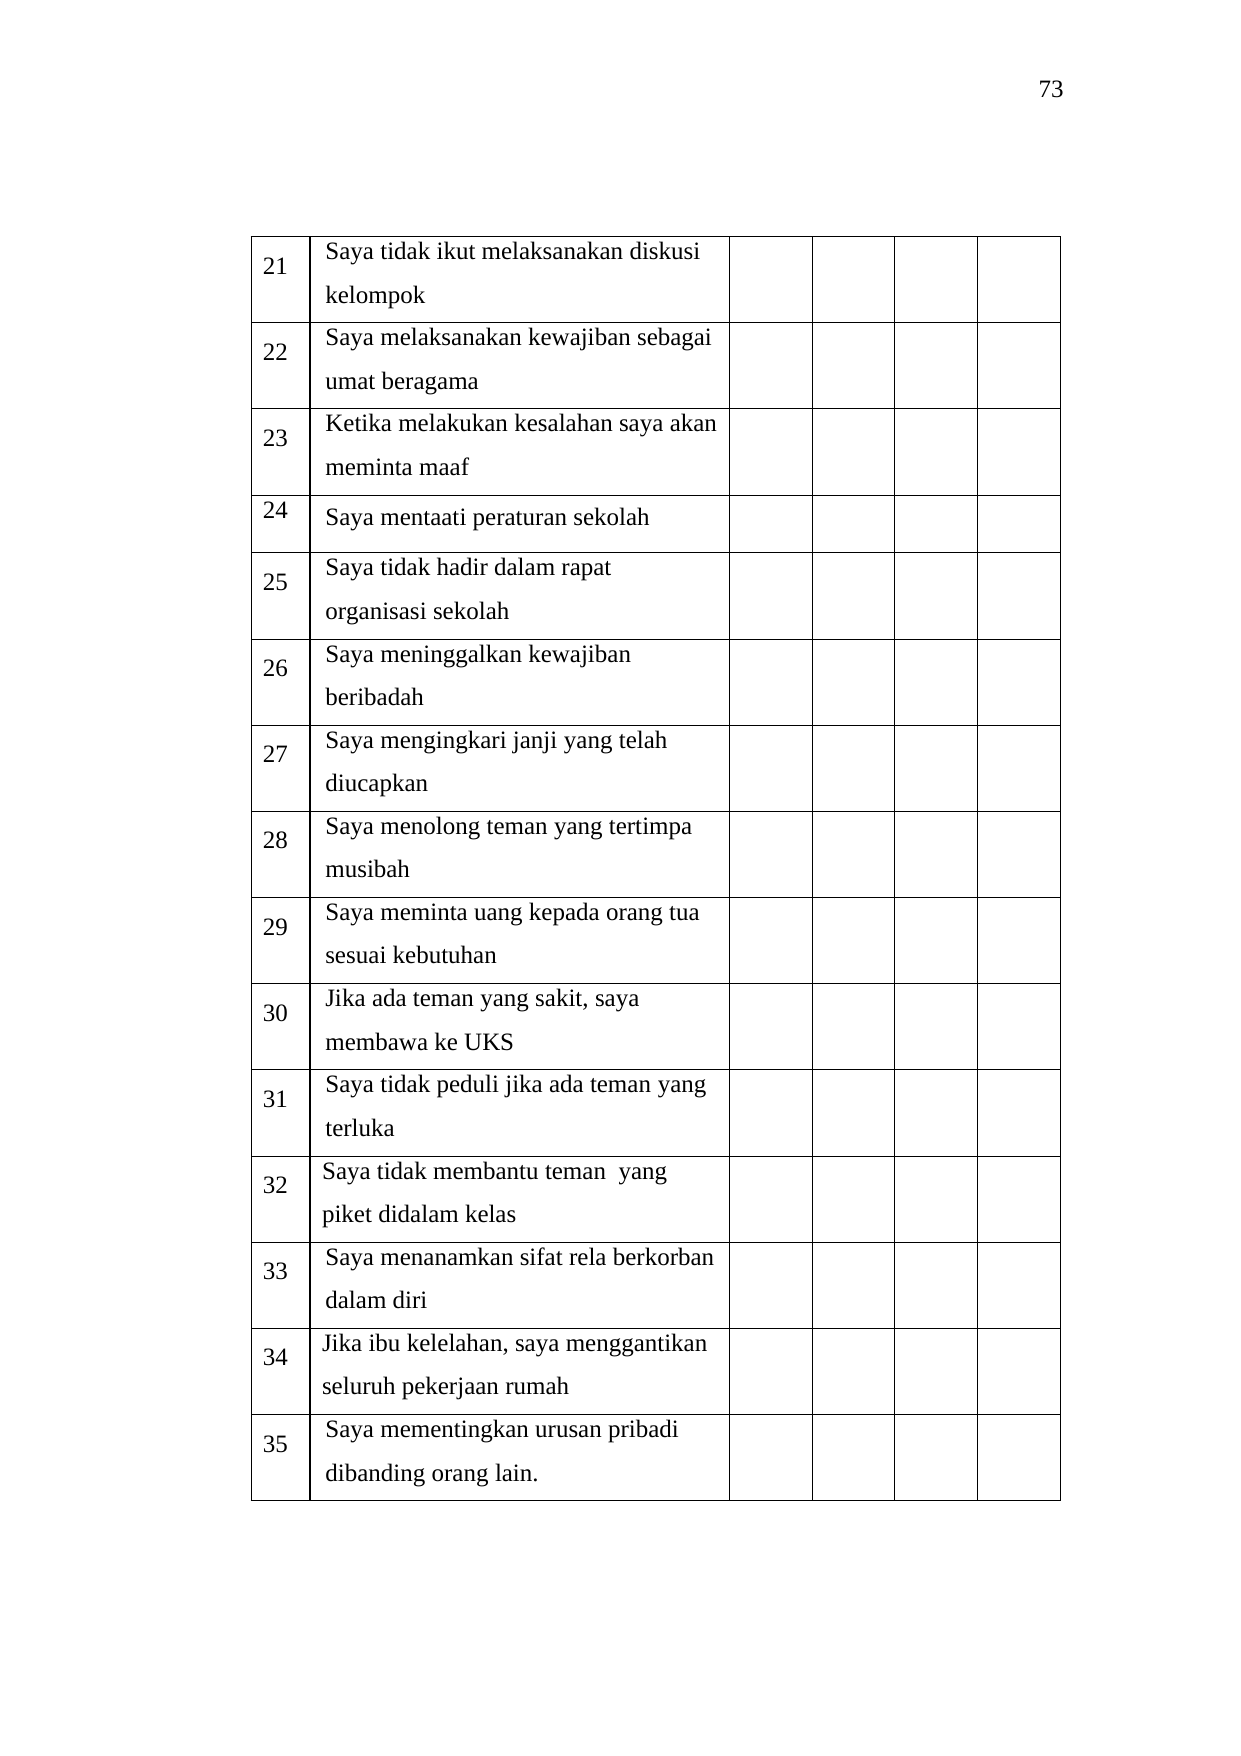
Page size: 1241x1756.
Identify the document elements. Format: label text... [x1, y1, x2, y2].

table_cell [813, 640, 894, 724]
table_cell [895, 553, 977, 638]
table_header Saya tidak ikut melaksanakan diskusi kelompok [311, 237, 729, 322]
table_cell [813, 1243, 894, 1328]
table_cell [895, 1243, 977, 1328]
table_cell [978, 496, 1060, 552]
table_cell 24 [252, 496, 309, 552]
table_cell [978, 1329, 1060, 1414]
table_cell 25 [252, 553, 309, 638]
table_cell [730, 640, 812, 724]
table_cell Saya mementingkan urusan pribadi dibanding orang lain. [311, 1415, 729, 1500]
table_cell Saya tidak membantu teman yang piket didalam kelas [311, 1157, 729, 1242]
table_cell [813, 984, 894, 1069]
table_cell [895, 726, 977, 811]
table_cell 23 [252, 409, 309, 494]
table_cell 26 [252, 640, 309, 724]
table_cell [730, 1070, 812, 1156]
table_cell 30 [252, 984, 309, 1069]
table_cell Saya menolong teman yang tertimpa musibah [311, 812, 729, 897]
table_cell [978, 984, 1060, 1069]
table_cell [813, 553, 894, 638]
table_cell [813, 496, 894, 552]
table_cell Saya mengingkari janji yang telah diucapkan [311, 726, 729, 811]
table_cell 33 [252, 1243, 309, 1328]
table_cell [978, 812, 1060, 897]
table_cell Jika ada teman yang sakit, saya membawa ke UKS [311, 984, 729, 1069]
table_cell [978, 553, 1060, 638]
table_cell Saya meminta uang kepada orang tua sesuai kebutuhan [311, 898, 729, 983]
table_cell [813, 812, 894, 897]
table_cell [978, 1070, 1060, 1156]
table_cell Saya meninggalkan kewajiban beribadah [311, 640, 729, 724]
table_cell [895, 496, 977, 552]
table_cell [895, 1415, 977, 1500]
table_header 21 [252, 237, 309, 322]
table_cell [895, 1070, 977, 1156]
table_cell [895, 1329, 977, 1414]
table_cell 27 [252, 726, 309, 811]
table_cell [895, 984, 977, 1069]
table_header [813, 237, 894, 322]
table_cell Ketika melakukan kesalahan saya akan meminta maaf [311, 409, 729, 494]
table_cell 32 [252, 1157, 309, 1242]
table_cell [895, 323, 977, 408]
table_cell [813, 1329, 894, 1414]
table_cell [730, 984, 812, 1069]
table_cell Saya tidak hadir dalam rapat organisasi sekolah [311, 553, 729, 638]
table_cell [730, 409, 812, 494]
table_cell [978, 409, 1060, 494]
table_cell 31 [252, 1070, 309, 1156]
table_cell [730, 1329, 812, 1414]
table_cell [813, 409, 894, 494]
table_cell Jika ibu kelelahan, saya menggantikan seluruh pekerjaan rumah [311, 1329, 729, 1414]
table_cell [895, 640, 977, 724]
table_cell [978, 1243, 1060, 1328]
table_cell 28 [252, 812, 309, 897]
table_cell Saya menanamkan sifat rela berkorban dalam diri [311, 1243, 729, 1328]
table_cell [895, 812, 977, 897]
table_cell [978, 323, 1060, 408]
table_cell [730, 323, 812, 408]
table_cell [730, 1157, 812, 1242]
table_cell Saya tidak peduli jika ada teman yang terluka [311, 1070, 729, 1156]
table_cell [730, 553, 812, 638]
table_cell [730, 898, 812, 983]
table_cell [730, 812, 812, 897]
table_cell [813, 1070, 894, 1156]
table_cell 34 [252, 1329, 309, 1414]
table_header [895, 237, 977, 322]
table_header [730, 237, 812, 322]
table_cell [813, 1157, 894, 1242]
table_cell [813, 726, 894, 811]
table_cell 22 [252, 323, 309, 408]
table_cell [978, 1415, 1060, 1500]
table_cell [813, 1415, 894, 1500]
table_cell [730, 1415, 812, 1500]
table_cell [895, 1157, 977, 1242]
table_cell [978, 726, 1060, 811]
table_cell 35 [252, 1415, 309, 1500]
table_cell Saya melaksanakan kewajiban sebagai umat beragama [311, 323, 729, 408]
table_cell Saya mentaati peraturan sekolah [311, 496, 729, 552]
table_cell [978, 1157, 1060, 1242]
table_cell 29 [252, 898, 309, 983]
table_cell [730, 726, 812, 811]
table_cell [978, 898, 1060, 983]
table_cell [895, 898, 977, 983]
table_cell [978, 640, 1060, 724]
table_cell [895, 409, 977, 494]
table_cell [813, 898, 894, 983]
table_cell [730, 496, 812, 552]
table_cell [730, 1243, 812, 1328]
table_header [978, 237, 1060, 322]
table_cell [813, 323, 894, 408]
